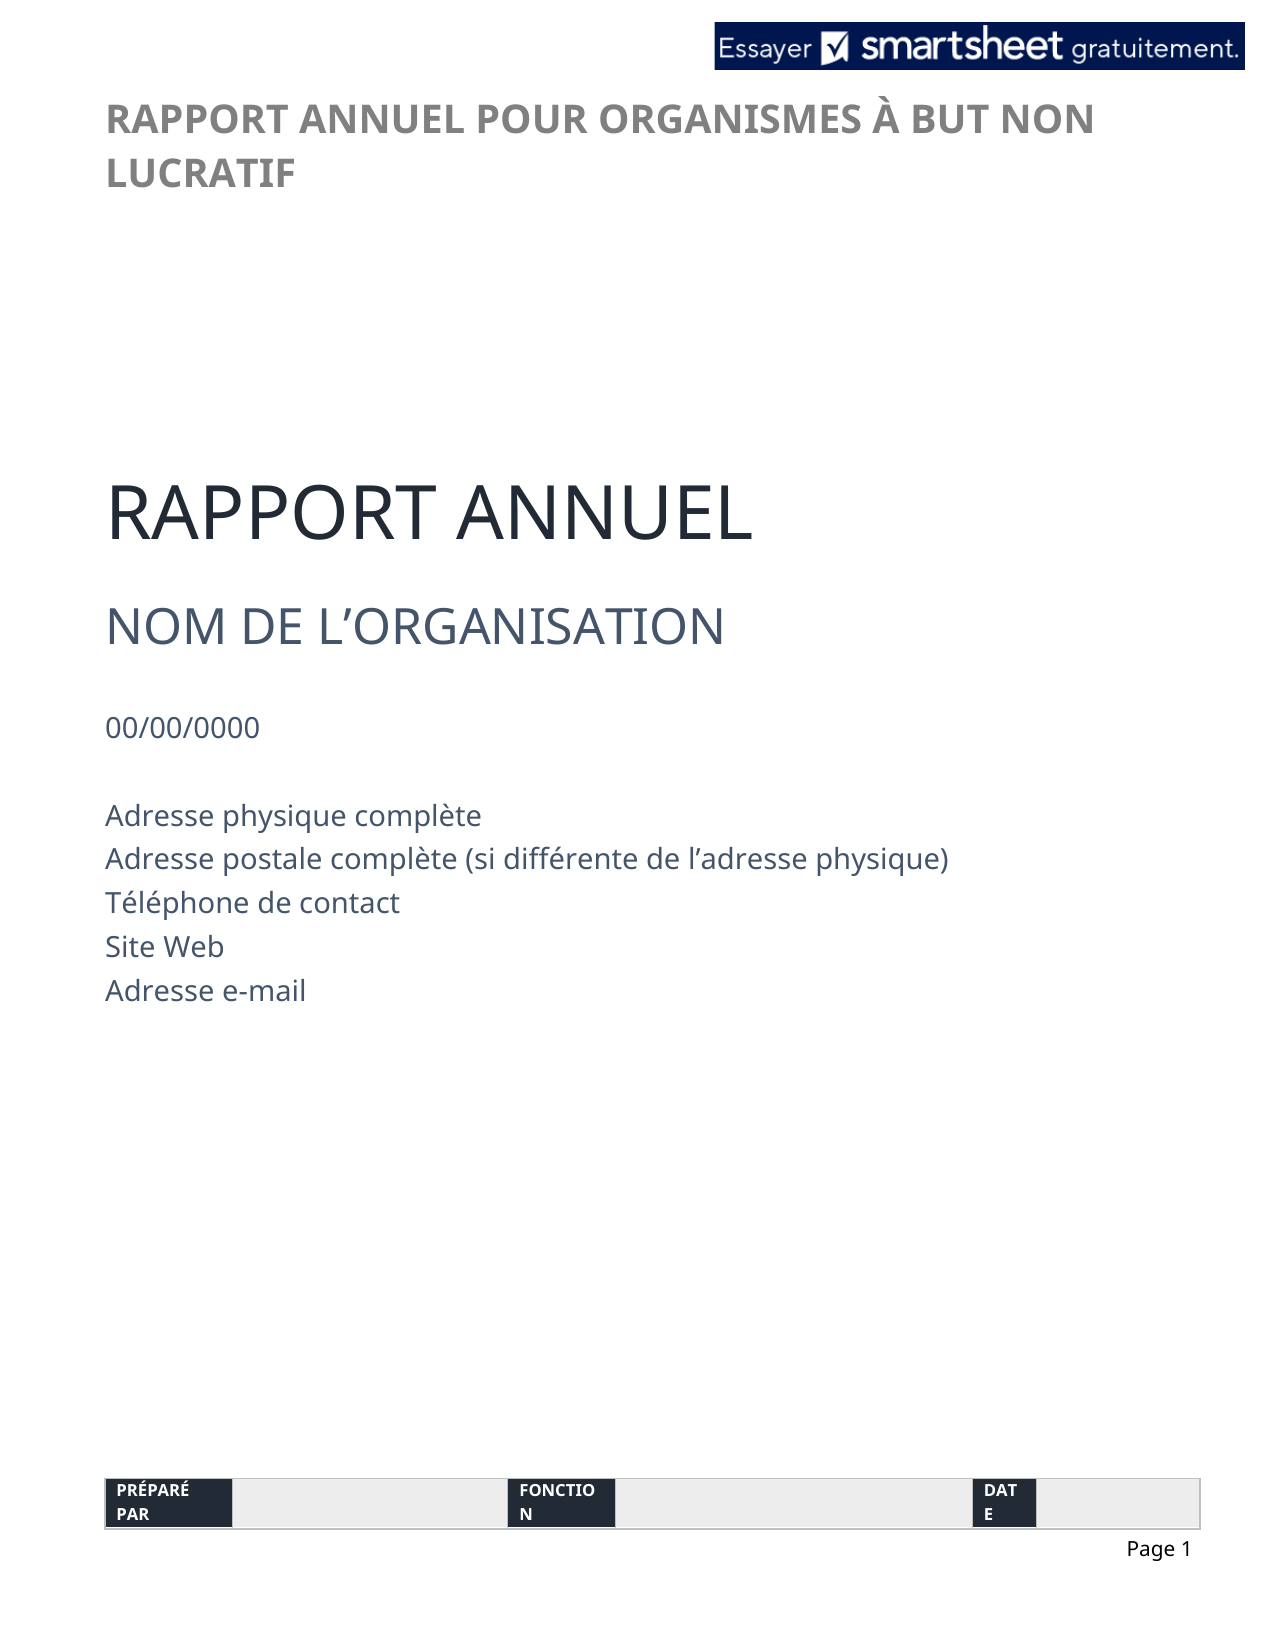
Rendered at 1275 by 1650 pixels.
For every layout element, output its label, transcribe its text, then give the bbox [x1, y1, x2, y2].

table_header PRÉPARÉ PAR [106, 1479, 232, 1527]
text 00/00/0000 [105, 707, 1200, 747]
table_header FONCTION [508, 1479, 615, 1527]
picture [714, 22, 1245, 70]
text RAPPORT ANNUEL [105, 459, 1200, 562]
table_header DATE [973, 1479, 1036, 1527]
text Site Web [105, 926, 1200, 966]
text Adresse postale complète (si différente de l’adresse physique) [105, 839, 1200, 878]
text Adresse physique complète [105, 795, 1200, 834]
table_header [616, 1479, 972, 1527]
table_header [1037, 1479, 1199, 1527]
text RAPPORT ANNUEL POUR ORGANISMES À BUT NON LUCRATIF [105, 91, 1200, 199]
text NOM DE L’ORGANISATION [105, 591, 1200, 659]
text Adresse e-mail [105, 970, 1200, 1010]
table_header [233, 1479, 507, 1527]
text Téléphone de contact [105, 882, 1200, 922]
